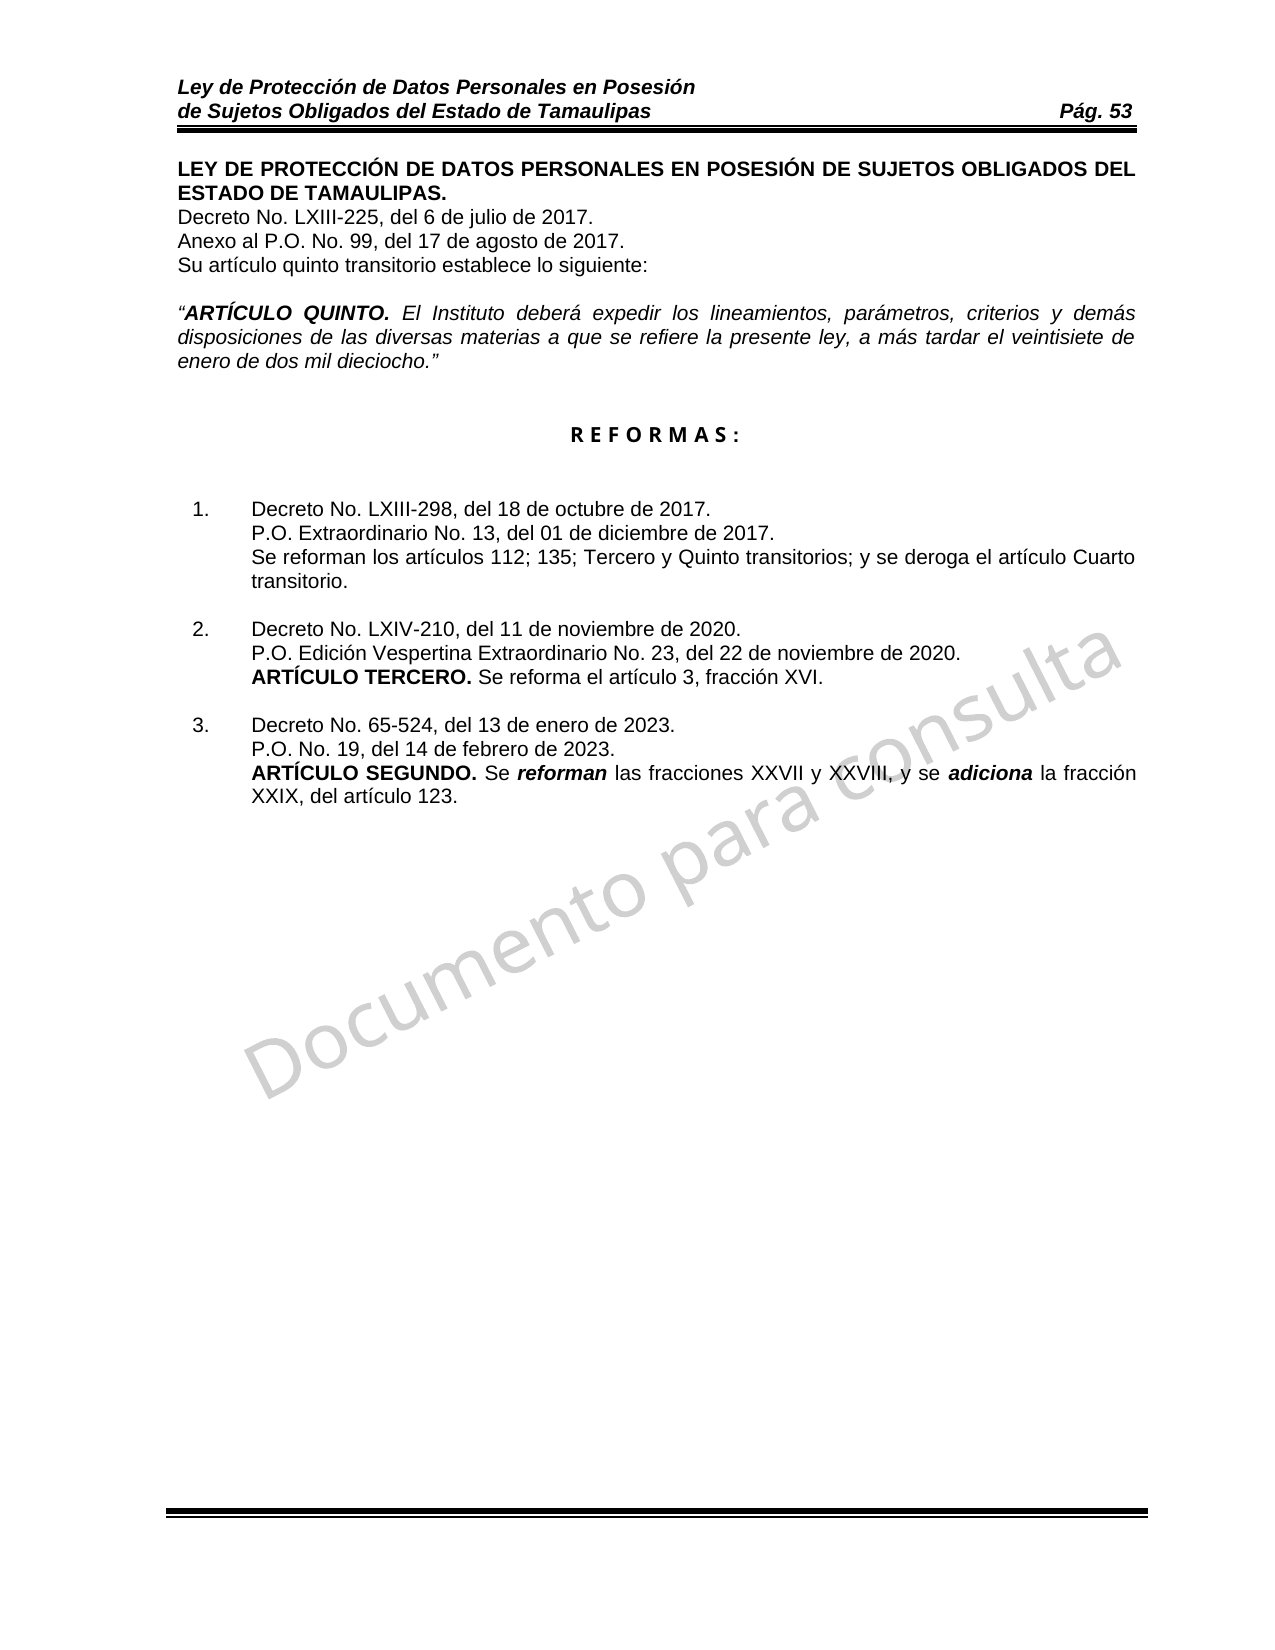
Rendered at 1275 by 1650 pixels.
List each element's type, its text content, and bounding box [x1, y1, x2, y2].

text Decreto No. LXIII-225, del 6 de julio de 2017. [177, 205, 1137, 229]
text “ARTÍCULO QUINTO. El Instituto deberá expedir los lineamientos, parámetros, criterios y demás disposiciones de las diversas materias a que se refiere la presente ley, a más tardar el veintisiete de enero de dos mil dieciocho.” [177, 301, 1137, 372]
text P.O. No. 19, del 14 de febrero de 2023. [251, 736, 1137, 760]
list Decreto No. LXIV-210, del 11 de noviembre de 2020. [192, 617, 1132, 641]
text P.O. Extraordinario No. 13, del 01 de diciembre de 2017. [251, 521, 1137, 545]
text Su artículo quinto transitorio establece lo siguiente: [177, 253, 1137, 277]
text ARTÍCULO SEGUNDO. Se reforman las fracciones XXVII y XXVIII, y se adiciona la fracción XXIX, del artículo 123. [251, 760, 1137, 808]
list Decreto No. 65-524, del 13 de enero de 2023. [192, 712, 1132, 736]
text Anexo al P.O. No. 99, del 17 de agosto de 2017. [177, 229, 1137, 253]
text REFORMAS: [177, 420, 1132, 449]
text LEY DE PROTECCIÓN DE DATOS PERSONALES EN POSESIÓN DE SUJETOS OBLIGADOS DEL ESTADO DE TAMAULIPAS. [177, 157, 1137, 205]
text ARTÍCULO TERCERO. Se reforma el artículo 3, fracción XVI. [251, 664, 1137, 688]
list Decreto No. LXIII-298, del 18 de octubre de 2017. [192, 497, 1132, 521]
text P.O. Edición Vespertina Extraordinario No. 23, del 22 de noviembre de 2020. [251, 641, 1137, 664]
text Se reforman los artículos 112; 135; Tercero y Quinto transitorios; y se deroga el artículo Cuarto transitorio. [251, 545, 1137, 593]
